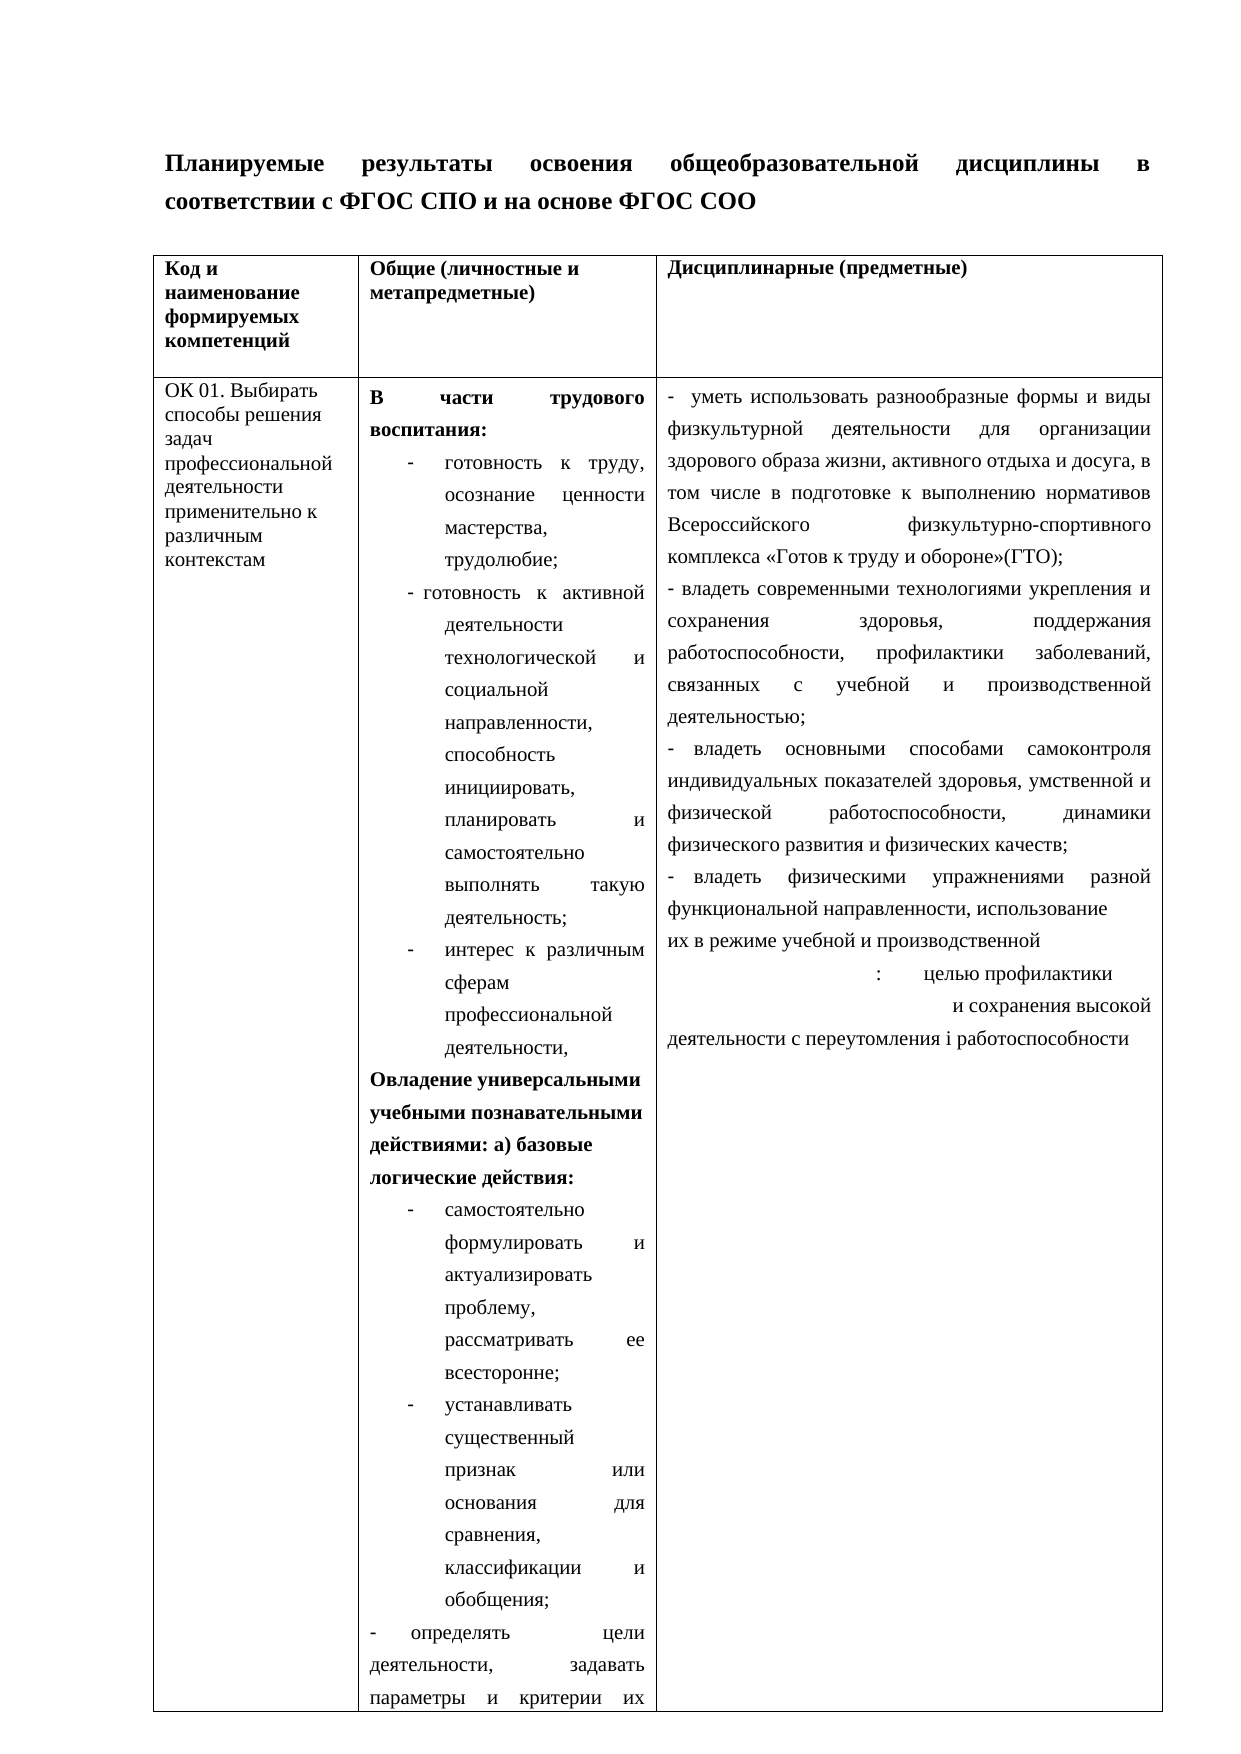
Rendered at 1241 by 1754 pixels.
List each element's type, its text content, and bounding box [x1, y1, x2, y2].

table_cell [657, 378, 1162, 1711]
table_header Общие (личностные и метапредметные) [359, 256, 656, 377]
table_header Дисциплинарные (предметные) [657, 256, 1162, 377]
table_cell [154, 378, 358, 1711]
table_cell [359, 378, 656, 1711]
table_header Код и наименование формируемых компетенций [154, 256, 358, 377]
text Планируемые результаты освоения общеобразовательной дисциплины в соответствии с ФГОС СПО и на основе ФГОС СОО [164, 142, 1151, 217]
